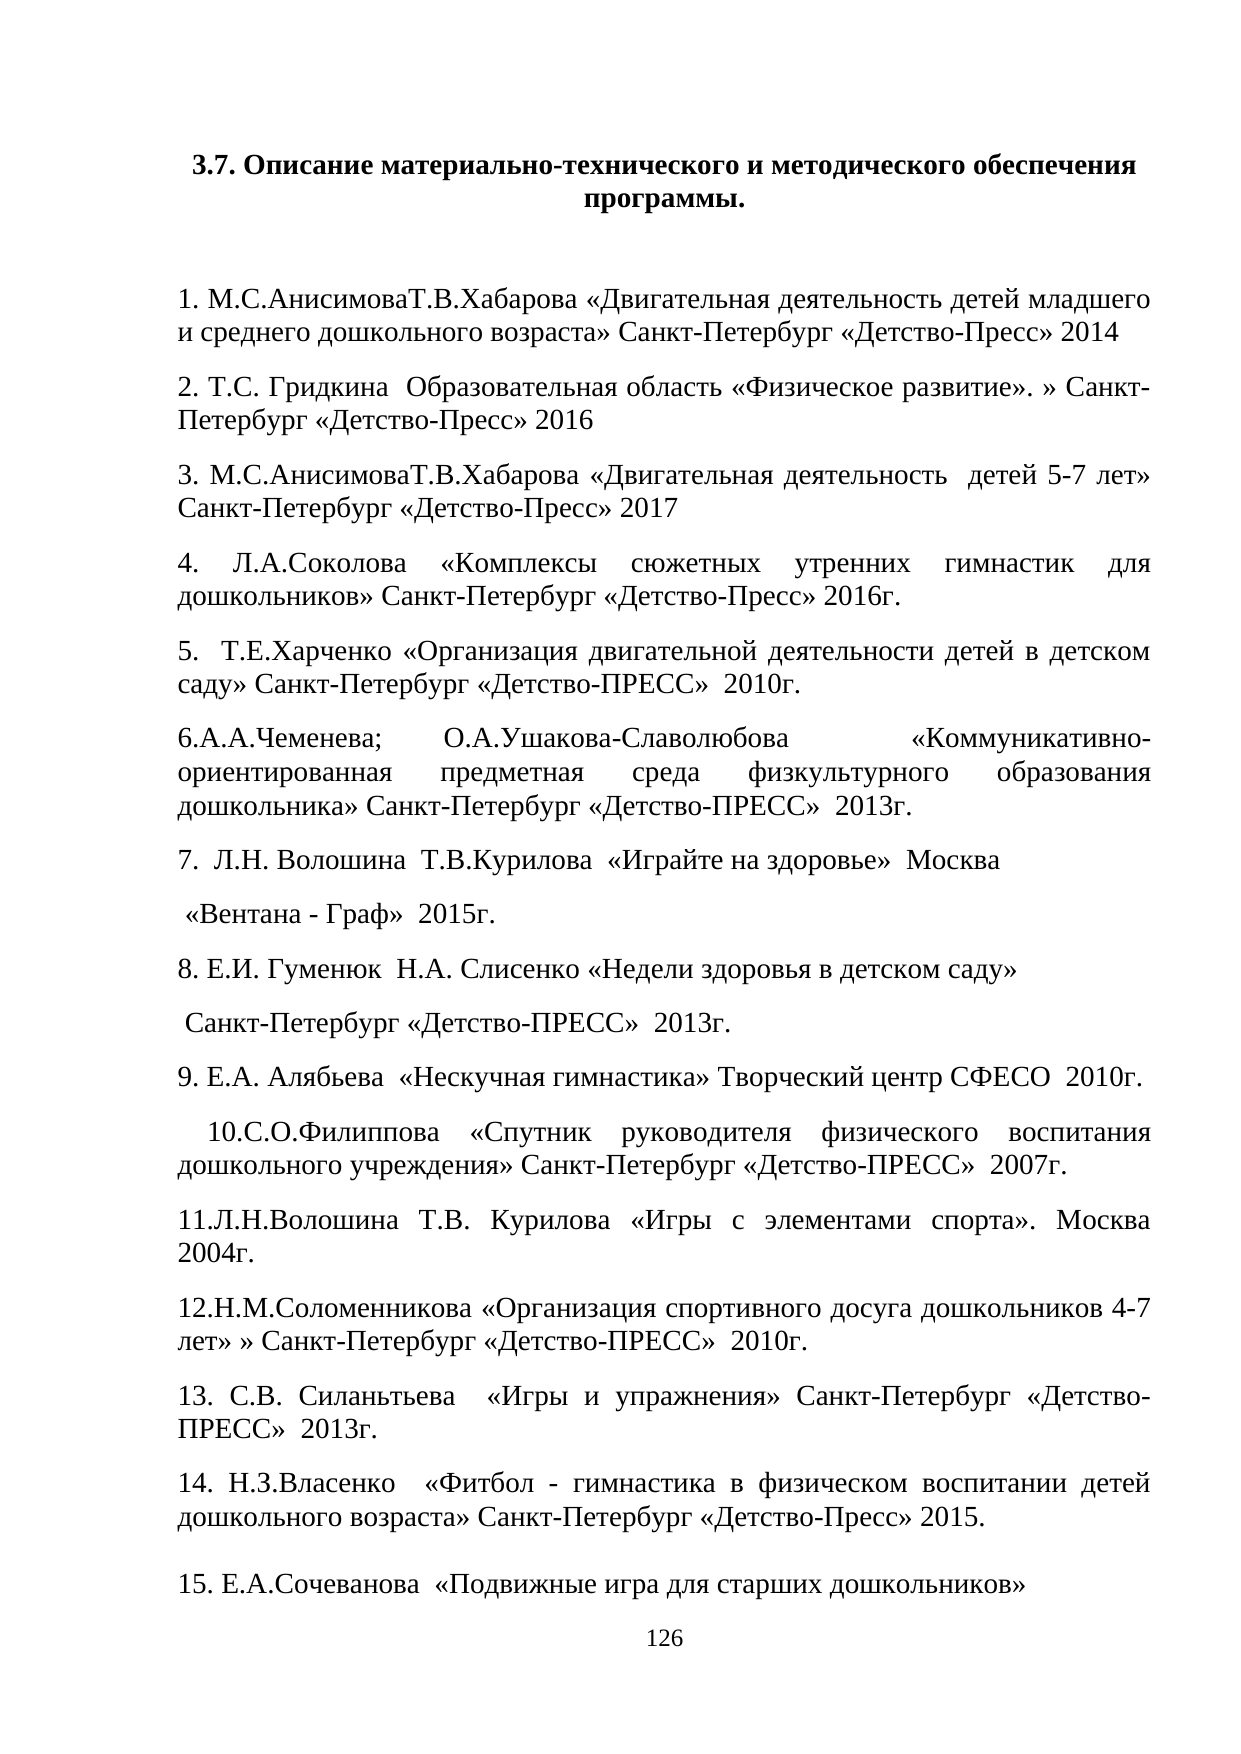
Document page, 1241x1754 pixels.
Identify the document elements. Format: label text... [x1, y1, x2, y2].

text 7. Л.Н. Волошина Т.В.Курилова «Играйте на здоровье» Москва [177, 842, 1152, 876]
text «Вентана - Граф» 2015г. [177, 896, 1152, 930]
text 4. Л.А.Соколова «Комплексы сюжетных утренних гимнастик для дошкольников» Санкт-Петербург «Детство-Пресс» 2016г. [177, 545, 1152, 612]
text 2. Т.С. Гридкина Образовательная область «Физическое развитие». » Санкт-Петербург «Детство-Пресс» 2016 [177, 369, 1152, 436]
text 12.Н.М.Соломенникова «Организация спортивного досуга дошкольников 4-7 лет» » Санкт-Петербург «Детство-ПРЕСС» 2010г. [177, 1290, 1152, 1357]
text 10.С.О.Филиппова «Спутник руководителя физического воспитания дошкольного учреждения» Санкт-Петербург «Детство-ПРЕСС» 2007г. [177, 1114, 1152, 1181]
text Санкт-Петербург «Детство-ПРЕСС» 2013г. [177, 1005, 1152, 1039]
text 9. Е.А. Алябьева «Нескучная гимнастика» Творческий центр СФЕСО 2010г. [177, 1059, 1152, 1093]
text 1. М.С.АнисимоваТ.В.Хабарова «Двигательная деятельность детей младшего и среднего дошкольного возраста» Санкт-Петербург «Детство-Пресс» 2014 [177, 281, 1152, 348]
text 8. Е.И. Гуменюк Н.А. Слисенко «Недели здоровья в детском саду» [177, 951, 1152, 984]
text 5. Т.Е.Харченко «Организация двигательной деятельности детей в детском саду» Санкт-Петербург «Детство-ПРЕСС» 2010г. [177, 633, 1152, 700]
text 3.7. Описание материально-технического и методического обеспечения программы. [177, 147, 1152, 214]
text 11.Л.Н.Волошина Т.В. Курилова «Игры с элементами спорта». Москва 2004г. [177, 1202, 1152, 1269]
text 13. С.В. Силаньтьева «Игры и упражнения» Санкт-Петербург «Детство-ПРЕСС» 2013г. [177, 1378, 1152, 1445]
text 14. Н.З.Власенко «Фитбол - гимнастика в физическом воспитании детей дошкольного возраста» Санкт-Петербург «Детство-Пресс» 2015. [177, 1466, 1152, 1533]
text 6.А.А.Чеменева; О.А.Ушакова-Славолюбова «Коммуникативно-ориентированная предметная среда физкультурного образования дошкольника» Санкт-Петербург «Детство-ПРЕСС» 2013г. [177, 721, 1152, 821]
text 3. М.С.АнисимоваТ.В.Хабарова «Двигательная деятельность детей 5-7 лет» Санкт-Петербург «Детство-Пресс» 2017 [177, 457, 1152, 524]
text 15. Е.А.Сочеванова «Подвижные игра для старших дошкольников» [177, 1566, 1152, 1600]
